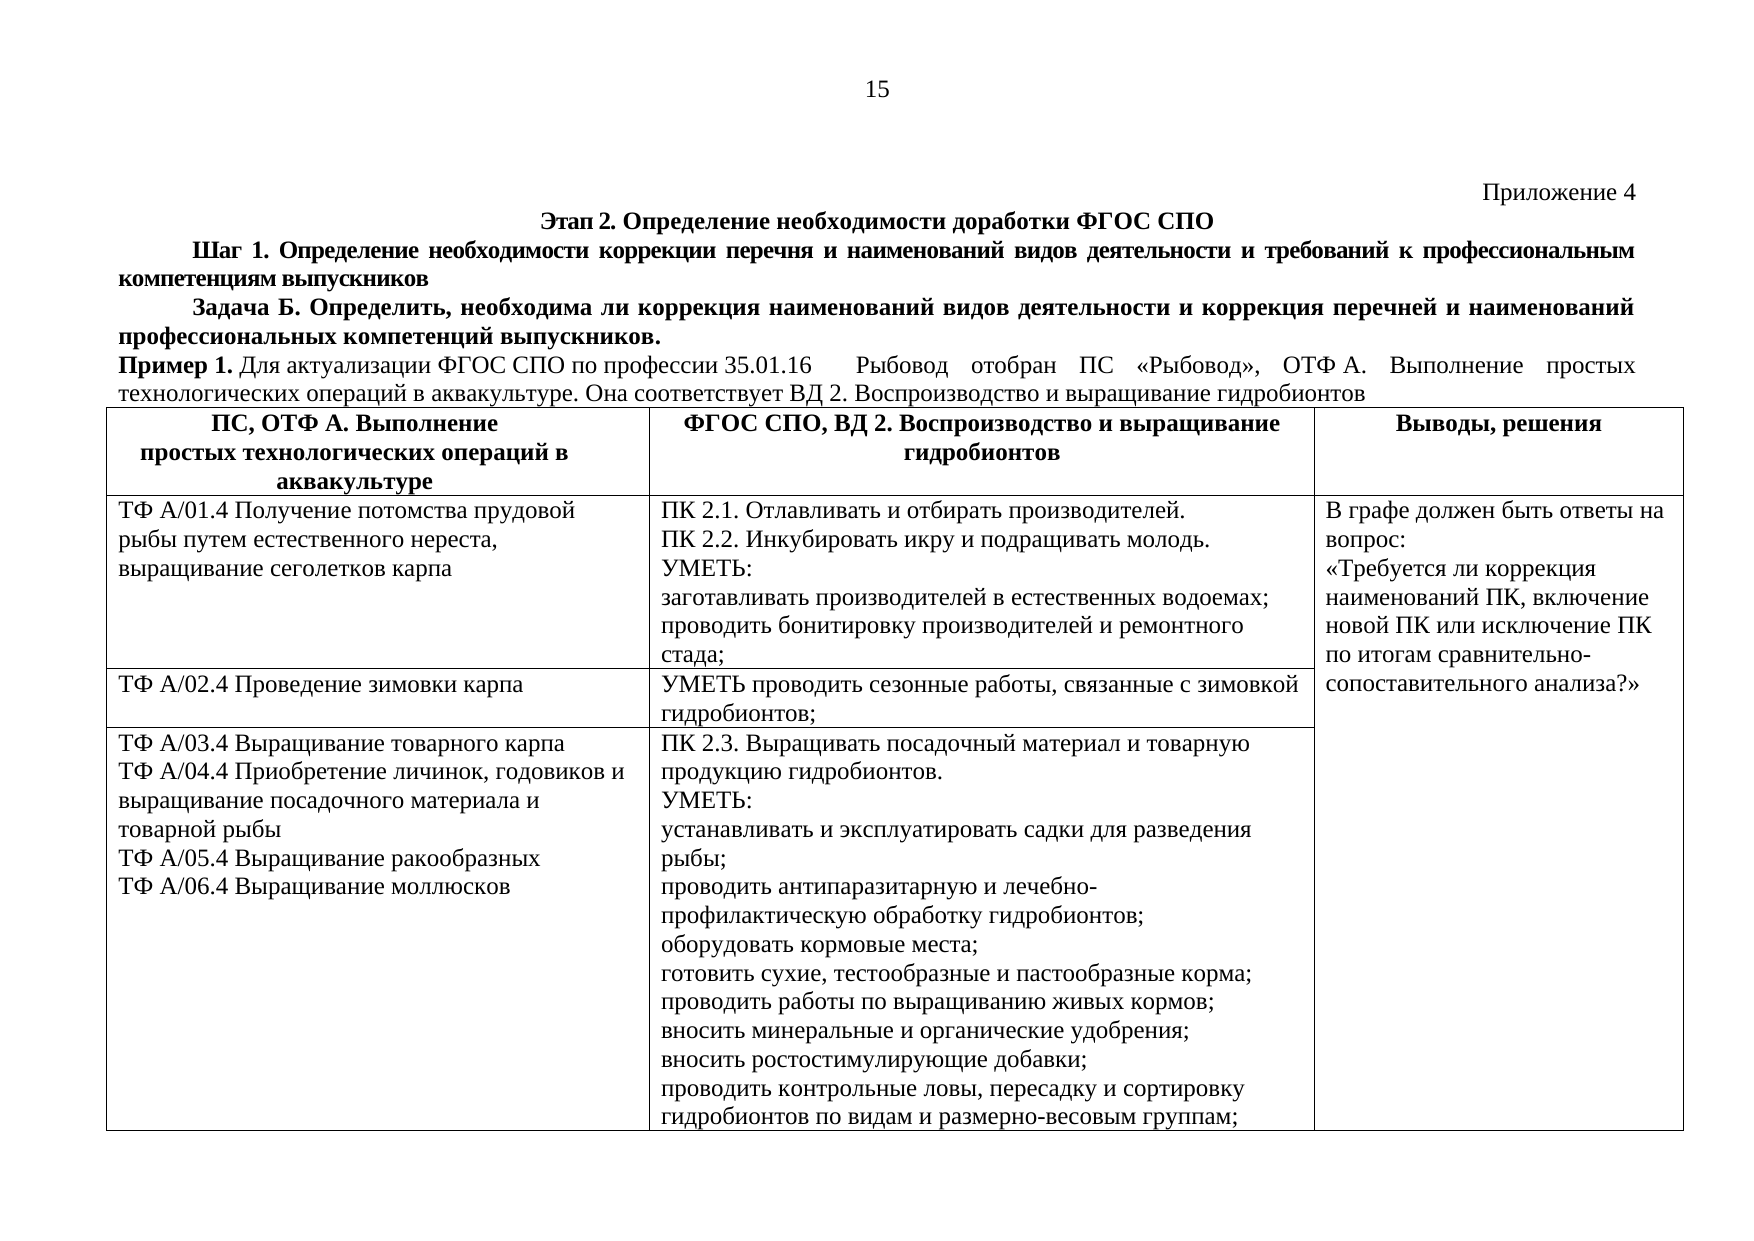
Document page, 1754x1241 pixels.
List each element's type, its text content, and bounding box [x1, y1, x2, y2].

text Приложение 4 [118, 177, 1636, 206]
table_cell ПК 2.3. Выращивать посадочный материал и товарную продукцию гидробионтов. УМЕТЬ: устанавливать и эксплуатировать садки для разведения рыбы; проводить антипаразитарную и лечебно-профилактическую обработку гидробионтов; оборудовать кормовые места; готовить сухие, тестообразные и пастообразные корма; проводить работы по выращиванию живых кормов; вносить минеральные и органические удобрения; вносить ростостимулирующие добавки; проводить контрольные ловы, пересадку и сортировку гидробионтов по видам и размерно-весовым группам; [650, 728, 1314, 1130]
table_cell ТФ А/01.4 Получение потомства прудовой рыбы путем естественного нереста, выращивание сеголетков карпа [107, 496, 649, 668]
text Шаг 1. Определение необходимости коррекции перечня и наименований видов деятельности и требований к профессиональным компетенциям выпускников [118, 235, 1636, 292]
table_header ПС, ОТФ А. Выполнение простых технологических операций в аквакультуре [107, 408, 649, 494]
table_cell УМЕТЬ проводить сезонные работы, связанные с зимовкой гидробионтов; [650, 669, 1314, 727]
table_header ФГОС СПО, ВД 2. Воспроизводство и выращивание гидробионтов [650, 408, 1314, 494]
text Этап 2. Определение необходимости доработки ФГОС СПО [118, 206, 1636, 235]
table_cell ТФ А/03.4 Выращивание товарного карпа ТФ А/04.4 Приобретение личинок, годовиков и выращивание посадочного материала и товарной рыбы ТФ А/05.4 Выращивание ракообразных ТФ А/06.4 Выращивание моллюсков [107, 728, 649, 1130]
table_header Выводы, решения [1315, 408, 1683, 494]
table_cell ТФ А/02.4 Проведение зимовки карпа [107, 669, 649, 727]
text Задача Б. Определить, необходима ли коррекция наименований видов деятельности и коррекция перечней и наименований профессиональных компетенций выпускников. [118, 292, 1636, 350]
table_cell ПК 2.1. Отлавливать и отбирать производителей. ПК 2.2. Инкубировать икру и подращивать молодь. УМЕТЬ: заготавливать производителей в естественных водоемах; проводить бонитировку производителей и ремонтного стада; [650, 496, 1314, 668]
text Пример 1. Для актуализации ФГОС СПО по профессии 35.01.16 Рыбовод отобран ПС «Рыбовод», ОТФ А. Выполнение простых технологических операций в аквакультуре. Она соответствует ВД 2. Воспроизводство и выращивание гидробионтов [118, 350, 1636, 407]
table_cell В графе должен быть ответы на вопрос: «Требуется ли коррекция наименований ПК, включение новой ПК или исключение ПК по итогам сравнительно-сопоставительного анализа?» [1315, 496, 1683, 1130]
